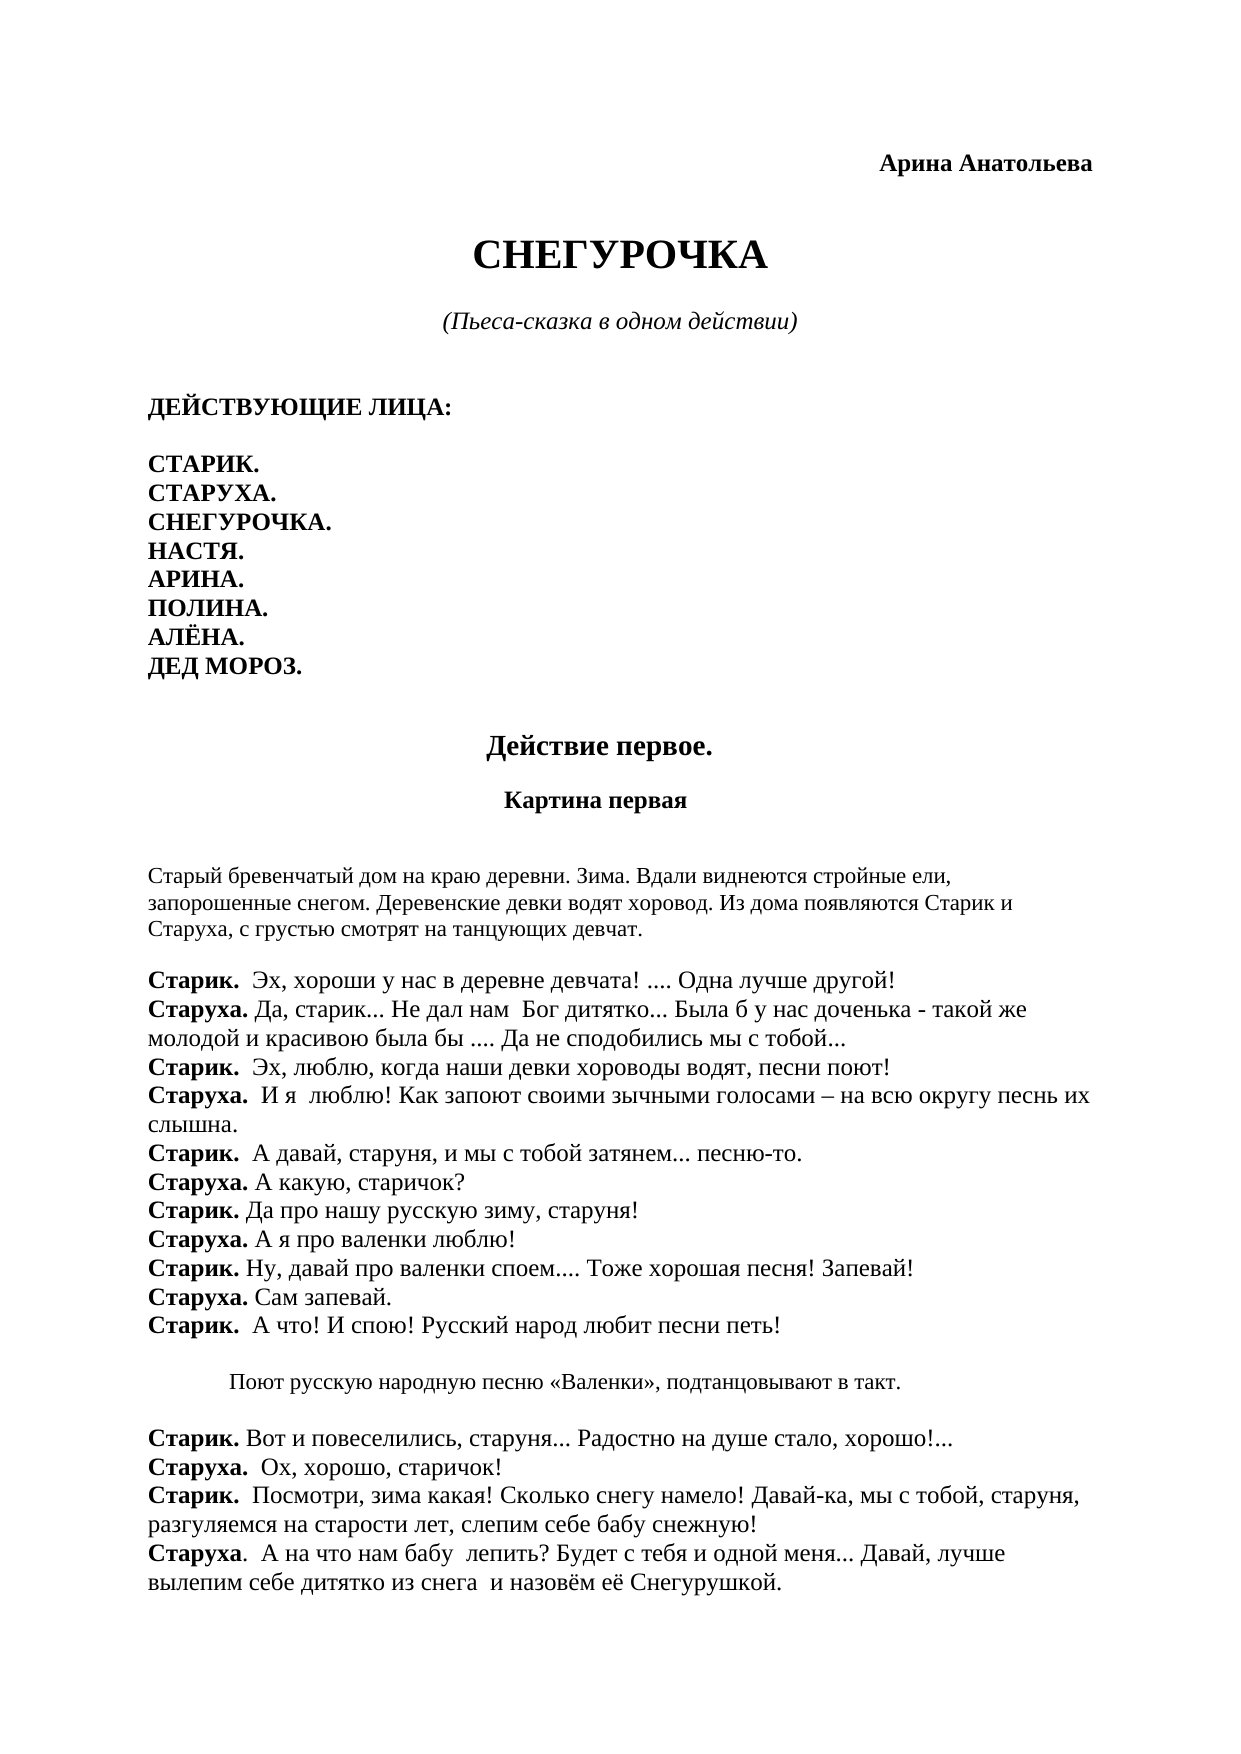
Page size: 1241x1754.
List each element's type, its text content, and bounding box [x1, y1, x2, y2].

text ДЕД МОРОЗ. [148, 651, 1093, 679]
text Старуха. А на что нам бабу лепить? Будет с тебя и одной меня... Давай, лучше вылепим себе дитятко из снега и назовём её Снегурушкой. [148, 1538, 1093, 1595]
text Старик. Эх, хороши у нас в деревне девчата! .... Одна лучше другой! [148, 965, 1093, 994]
text Действие первое. [148, 728, 1093, 761]
text Старик. А давай, старуня, и мы с тобой затянем... песню-то. [148, 1138, 1093, 1167]
text ДЕЙСТВУЮЩИЕ ЛИЦА: [148, 392, 1093, 421]
text СТАРИК. [148, 449, 1093, 478]
text АРИНА. [148, 564, 1093, 593]
subtitle Картина первая [148, 785, 1093, 814]
text НАСТЯ. [148, 536, 1093, 564]
text Поют русскую народную песню «Валенки», подтанцовывают в такт. [148, 1368, 1093, 1394]
text АЛЁНА. [148, 622, 1093, 651]
text Старик. Эх, люблю, когда наши девки хороводы водят, песни поют! [148, 1052, 1093, 1080]
text (Пьеса-сказка в одном действии) [148, 306, 1093, 334]
text Старик. Вот и повеселились, старуня... Радостно на душе стало, хорошо!... [148, 1423, 1093, 1452]
text Старик. Ну, давай про валенки споем.... Тоже хорошая песня! Запевай! [148, 1253, 1093, 1282]
text Старик. А что! И спою! Русский народ любит песни петь! [148, 1310, 1093, 1339]
text Арина Анатольева [148, 148, 1093, 176]
text Старуха. Сам запевай. [148, 1282, 1093, 1310]
text Старуха. А я про валенки люблю! [148, 1224, 1093, 1253]
text Старуха. И я люблю! Как запоют своими зычными голосами – на всю округу песнь их слышна. [148, 1080, 1093, 1138]
text Старый бревенчатый дом на краю деревни. Зима. Вдали виднеются стройные ели, запорошенные снегом. Деревенские девки водят хоровод. Из дома появляются Старик и Старуха, с грустью смотрят на танцующих девчат. [148, 862, 1093, 941]
text ПОЛИНА. [148, 593, 1093, 622]
text Старуха. Ох, хорошо, старичок! [148, 1452, 1093, 1480]
text СНЕГУРОЧКА [148, 229, 1093, 277]
text Старуха. А какую, старичок? [148, 1167, 1093, 1195]
text Старик. Да про нашу русскую зиму, старуня! [148, 1195, 1093, 1224]
text Старик. Посмотри, зима какая! Сколько снегу намело! Давай-ка, мы с тобой, старуня, разгуляемся на старости лет, слепим себе бабу снежную! [148, 1480, 1093, 1538]
text СНЕГУРОЧКА. [148, 507, 1093, 536]
text СТАРУХА. [148, 478, 1093, 507]
text Старуха. Да, старик... Не дал нам Бог дитятко... Была б у нас доченька - такой же молодой и красивою была бы .... Да не сподобились мы с тобой... [148, 994, 1093, 1052]
